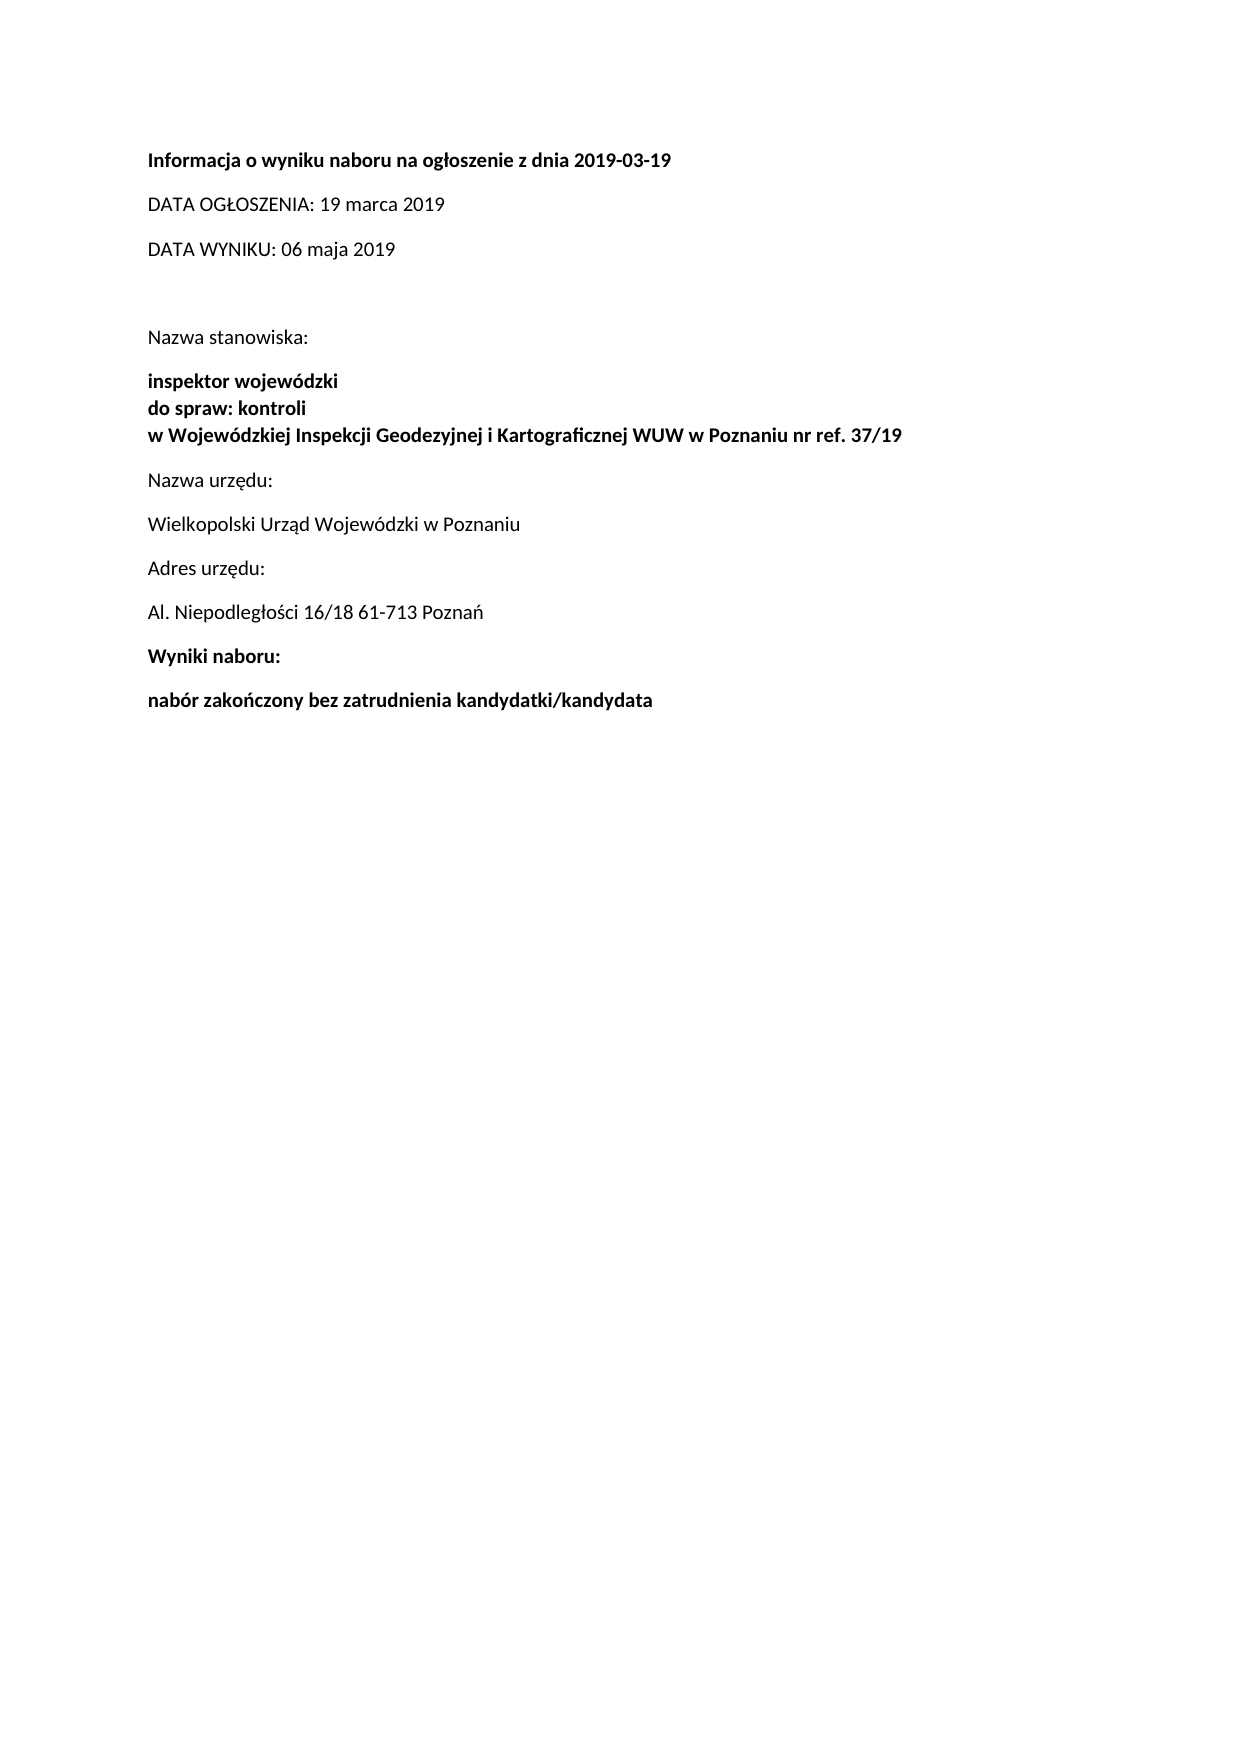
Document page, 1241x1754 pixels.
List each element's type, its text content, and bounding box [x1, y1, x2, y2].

text DATA WYNIKU: 06 maja 2019 [148, 236, 1093, 261]
text Nazwa stanowiska: [148, 324, 1093, 349]
text Wielkopolski Urząd Wojewódzki w Poznaniu [148, 511, 1093, 536]
text inspektor wojewódzki [148, 368, 1093, 393]
text Adres urzędu: [148, 555, 1093, 580]
text do spraw: kontroli [148, 395, 1093, 421]
text Wyniki naboru: [148, 643, 1093, 668]
text nabór zakończony bez zatrudnienia kandydatki/kandydata [148, 687, 1093, 712]
text Nazwa urzędu: [148, 467, 1093, 492]
text Al. Niepodległości 16/18 61-713 Poznań [148, 599, 1093, 624]
text Informacja o wyniku naboru na ogłoszenie z dnia 2019-03-19 [148, 148, 1093, 173]
text DATA OGŁOSZENIA: 19 marca 2019 [148, 192, 1093, 217]
text w Wojewódzkiej Inspekcji Geodezyjnej i Kartograficznej WUW w Poznaniu nr ref. 37/19 [148, 423, 1093, 448]
